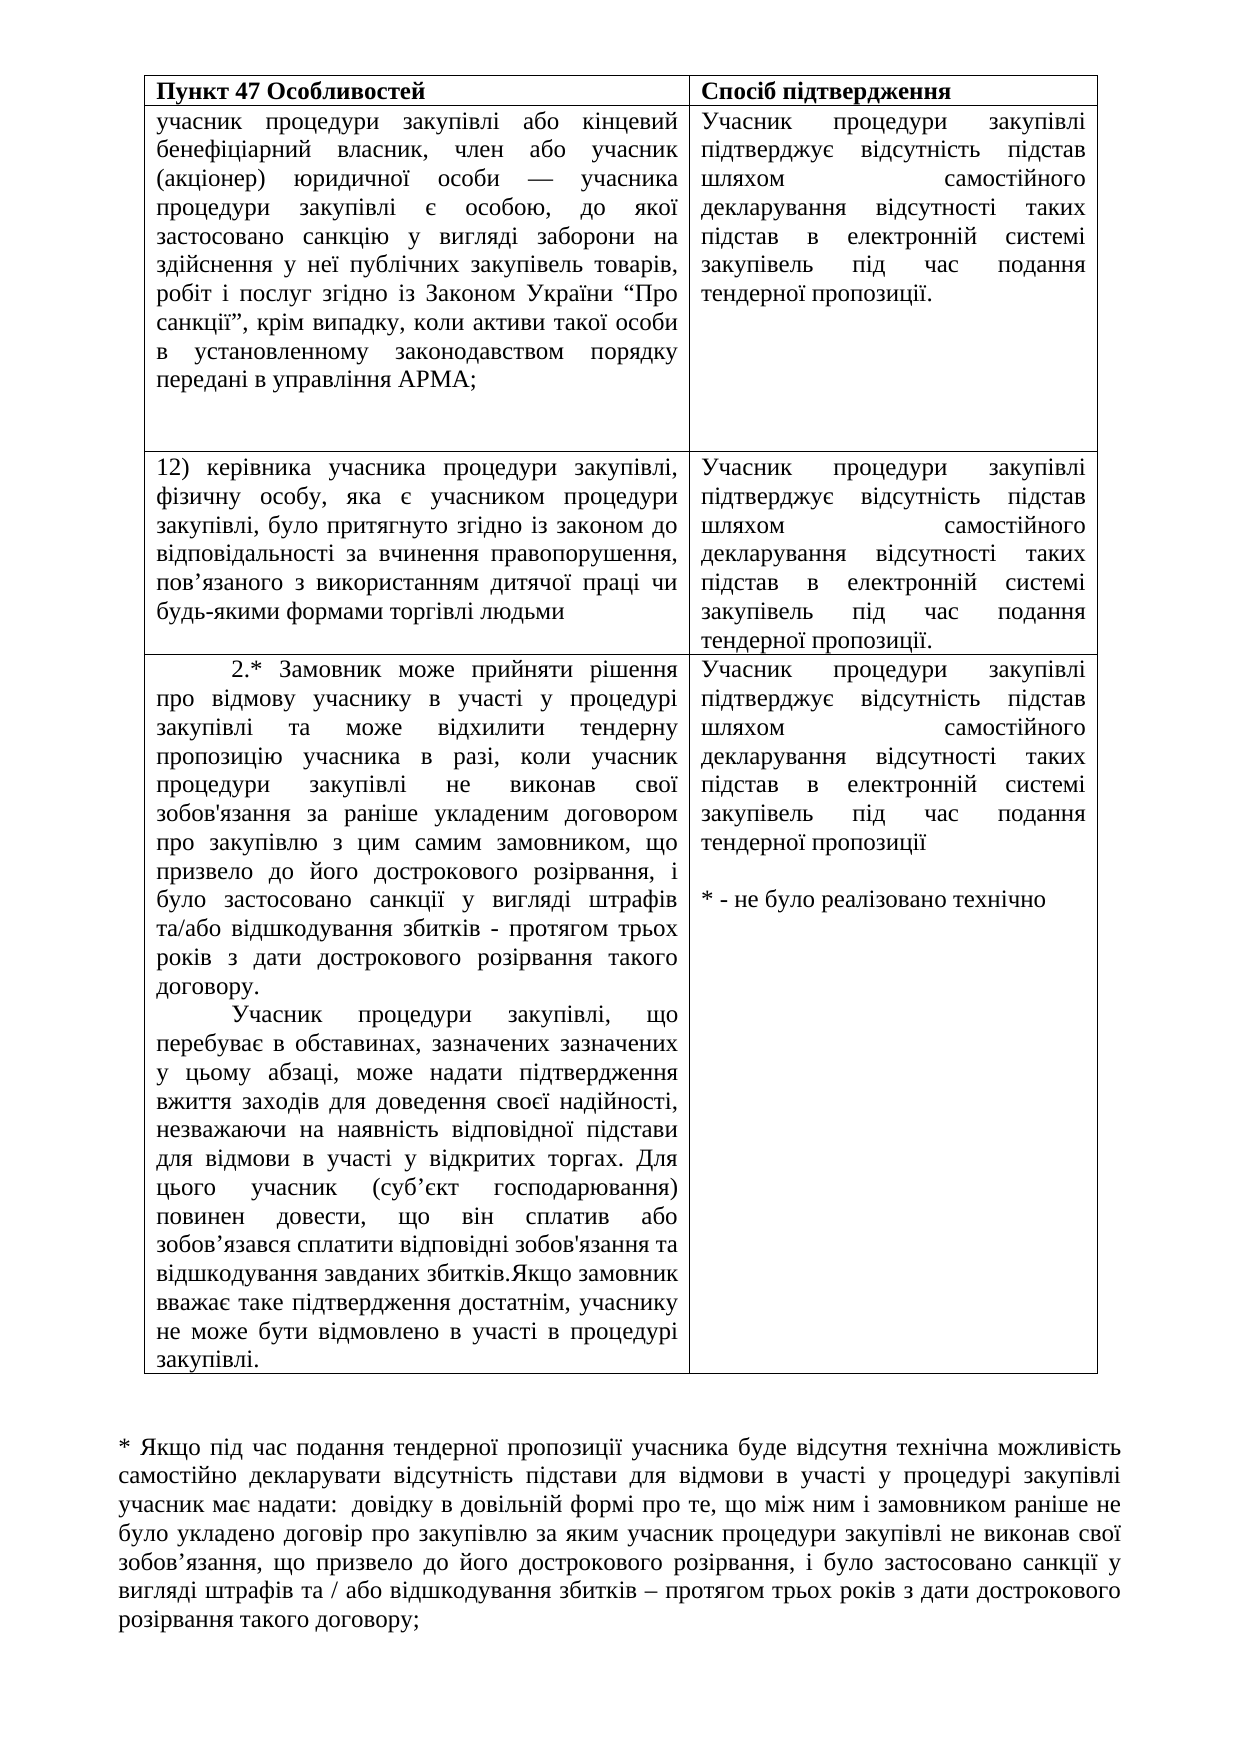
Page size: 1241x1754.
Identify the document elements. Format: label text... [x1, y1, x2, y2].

table_header Спосіб підтвердження [690, 76, 1097, 105]
text * Якщо під час подання тендерної пропозиції учасника буде відсутня технічна можливість самостійно декларувати відсутність підстави для відмови в участі у процедурі закупівлі учасник має надати: довідку в довільній формі про те, що між ним і замовником раніше не було укладено договір про закупівлю за яким учасник процедури закупівлі не виконав свої зобов’язання, що призвело до його дострокового розірвання, і було застосовано санкції у вигляді штрафів та / або відшкодування збитків – протягом трьох років з дати дострокового розірвання такого договору; [118, 1432, 1122, 1633]
table_cell 2.* Замовник може прийняти рішення про відмову учаснику в участі у процедурі закупівлі та може відхилити тендерну пропозицію учасника в разі, коли учасник процедури закупівлі не виконав свої зобов'язання за раніше укладеним договором про закупівлю з цим самим замовником, що призвело до його дострокового розірвання, і було застосовано санкції у вигляді штрафів та/або відшкодування збитків - протягом трьох років з дати дострокового розірвання такого договору. Учасник процедури закупівлі, що перебуває в обставинах, зазначених зазначених у цьому абзаці, може надати підтвердження вжиття заходів для доведення своєї надійності, незважаючи на наявність відповідної підстави для відмови в участі у відкритих торгах. Для цього учасник (суб’єкт господарювання) повинен довести, що він сплатив або зобов’язався сплатити відповідні зобов'язання та відшкодування завданих збитків.Якщо замовник вважає таке підтвердження достатнім, учаснику не може бути відмовлено в участі в процедурі закупівлі. [145, 655, 689, 1373]
table_header Пункт 47 Особливостей [145, 76, 689, 105]
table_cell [690, 106, 1097, 451]
table_cell 12) керівника учасника процедури закупівлі, фізичну особу, яка є учасником процедури закупівлі, було притягнуто згідно із законом до відповідальності за вчинення правопорушення, пов’язаного з використанням дитячої праці чи будь-якими формами торгівлі людьми [145, 452, 689, 653]
table_cell Учасник процедури закупівлі підтверджує відсутність підстав шляхом самостійного декларування відсутності таких підстав в електронній системі закупівель під час подання тендерної пропозиції * - не було реалізовано технічно [690, 655, 1097, 1373]
table_cell учасник процедури закупівлі або кінцевий бенефіціарний власник, член або учасник (акціонер) юридичної особи — учасника процедури закупівлі є особою, до якої застосовано санкцію у вигляді заборони на здійснення у неї публічних закупівель товарів, робіт і послуг згідно із Законом України “Про санкції”, крім випадку, коли активи такої особи в установленному законодавством порядку передані в управління АРМА; [145, 106, 689, 451]
